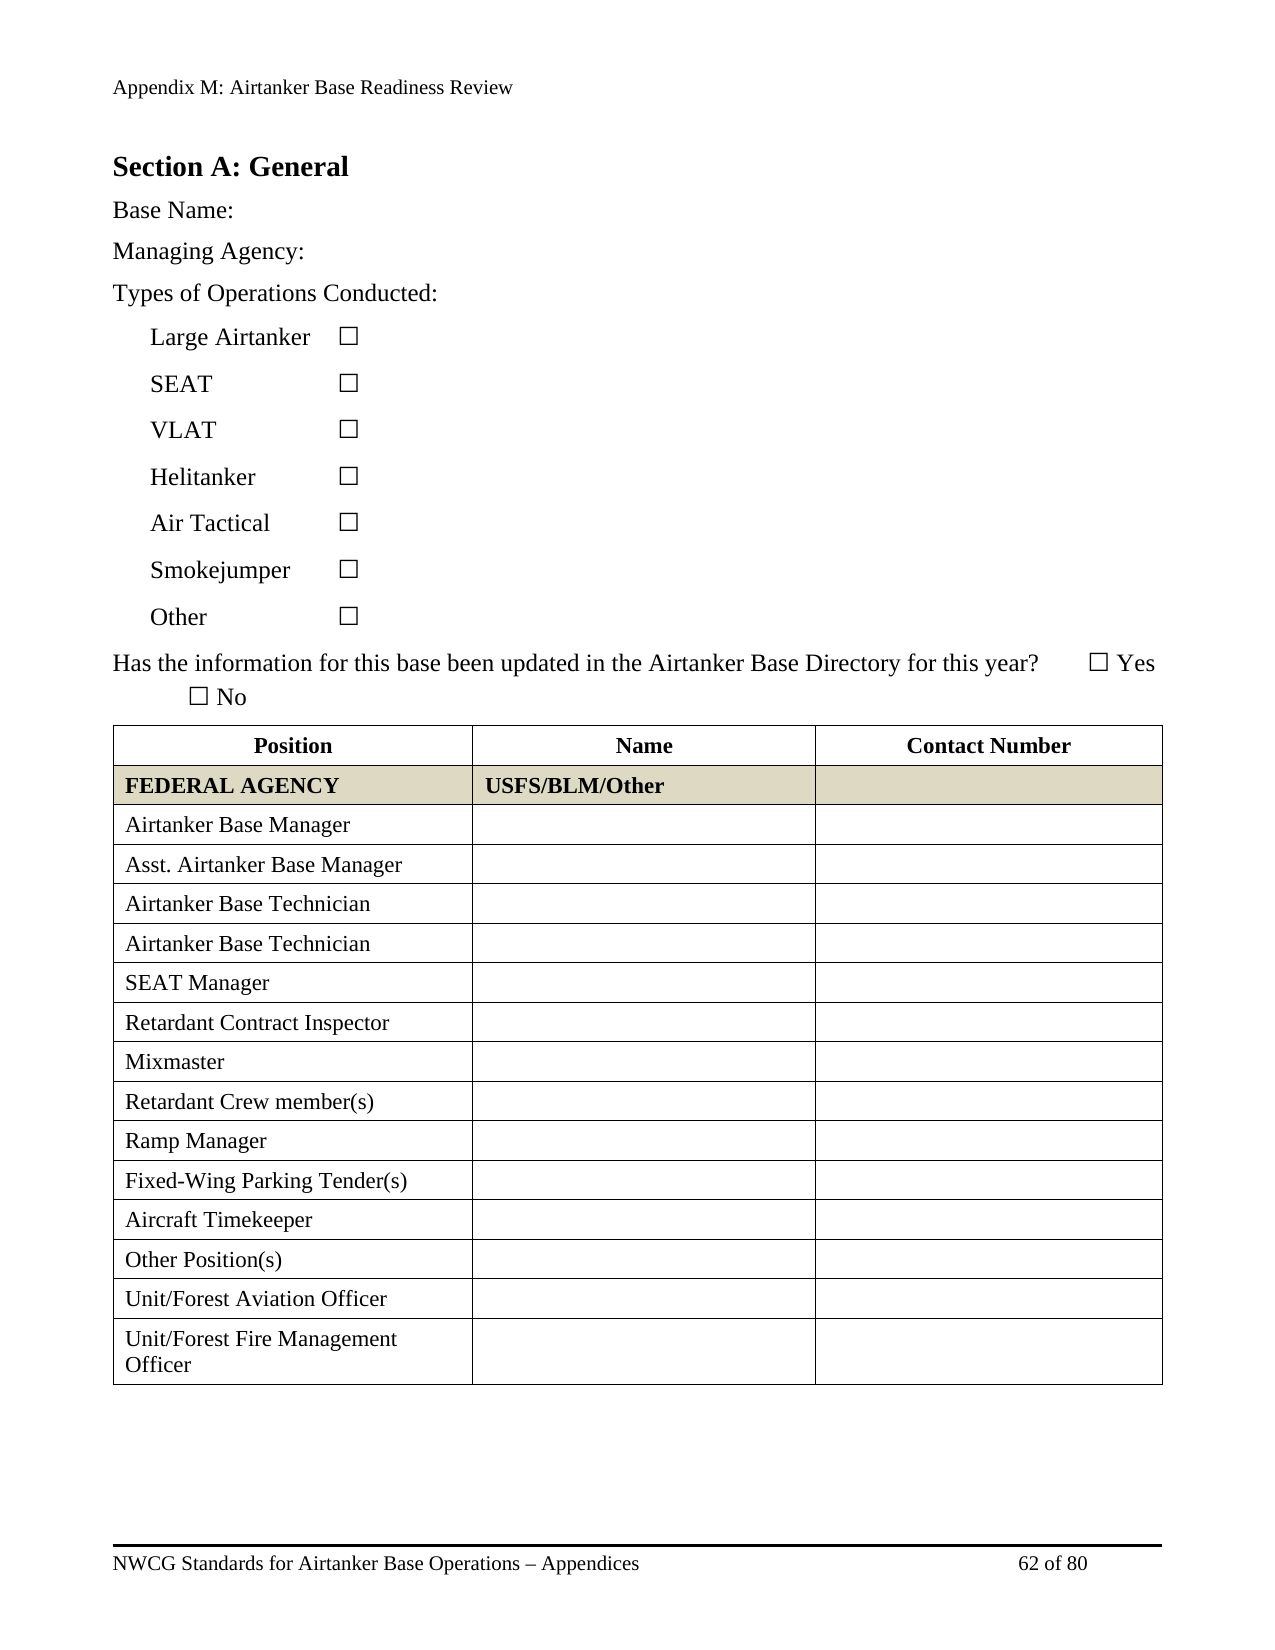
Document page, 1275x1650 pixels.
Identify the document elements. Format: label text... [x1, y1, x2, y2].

table_cell [816, 1319, 1162, 1383]
table_cell Retardant Crew member(s) [114, 1082, 472, 1120]
text Smokejumper ☐ [150, 552, 1162, 586]
text Large Airtanker ☐ [150, 319, 1162, 353]
table_cell [816, 1121, 1162, 1160]
text Helitanker ☐ [150, 458, 1162, 493]
table_cell [473, 963, 815, 1002]
table_cell [816, 924, 1162, 962]
table_cell [816, 884, 1162, 923]
table_header Contact Number [816, 726, 1162, 765]
text Other ☐ [150, 598, 1162, 632]
table_cell Airtanker Base Technician [114, 884, 472, 923]
table_cell USFS/BLM/Other [473, 766, 815, 804]
table_cell Airtanker Base Manager [114, 805, 472, 844]
table_cell [473, 1240, 815, 1278]
table_cell Asst. Airtanker Base Manager [114, 845, 472, 883]
text Types of Operations Conducted: [112, 278, 1162, 306]
table_cell Fixed-Wing Parking Tender(s) [114, 1161, 472, 1199]
table_cell Mixmaster [114, 1042, 472, 1081]
table_cell [473, 1082, 815, 1120]
table_cell [473, 1200, 815, 1239]
table_cell [816, 805, 1162, 844]
table_cell [816, 1279, 1162, 1318]
text Air Tactical ☐ [150, 505, 1162, 539]
table_cell Aircraft Timekeeper [114, 1200, 472, 1239]
text Managing Agency: [112, 236, 1162, 265]
table_cell [473, 924, 815, 962]
table_cell SEAT Manager [114, 963, 472, 1002]
table_cell [473, 845, 815, 883]
text VLAT ☐ [150, 412, 1162, 446]
text Base Name: [112, 195, 1162, 224]
table_cell Other Position(s) [114, 1240, 472, 1278]
table_cell [473, 1161, 815, 1199]
table_header Position [114, 726, 472, 765]
table_cell Unit/Forest Aviation Officer [114, 1279, 472, 1318]
table_cell Retardant Contract Inspector [114, 1003, 472, 1041]
table_cell [816, 845, 1162, 883]
table_cell [473, 1121, 815, 1160]
table_cell [473, 1042, 815, 1081]
table_cell Airtanker Base Technician [114, 924, 472, 962]
text Has the information for this base been updated in the Airtanker Base Directory for this year? ☐ Yes ☐ No [112, 645, 1162, 713]
table_cell Unit/Forest Fire Management Officer [114, 1319, 472, 1383]
table_cell [816, 1200, 1162, 1239]
table_header Name [473, 726, 815, 765]
table_cell [816, 1042, 1162, 1081]
table_cell [816, 963, 1162, 1002]
table_cell [473, 1319, 815, 1383]
subtitle Section A: General [112, 149, 1162, 183]
table_cell [816, 1082, 1162, 1120]
table_cell [473, 805, 815, 844]
text SEAT ☐ [150, 365, 1162, 399]
table_cell [473, 1279, 815, 1318]
table_cell Ramp Manager [114, 1121, 472, 1160]
table_cell [473, 1003, 815, 1041]
table_cell FEDERAL AGENCY [114, 766, 472, 804]
table_cell [473, 884, 815, 923]
table_cell [816, 1161, 1162, 1199]
table_cell [816, 1240, 1162, 1278]
table_cell [816, 766, 1162, 804]
table_cell [816, 1003, 1162, 1041]
